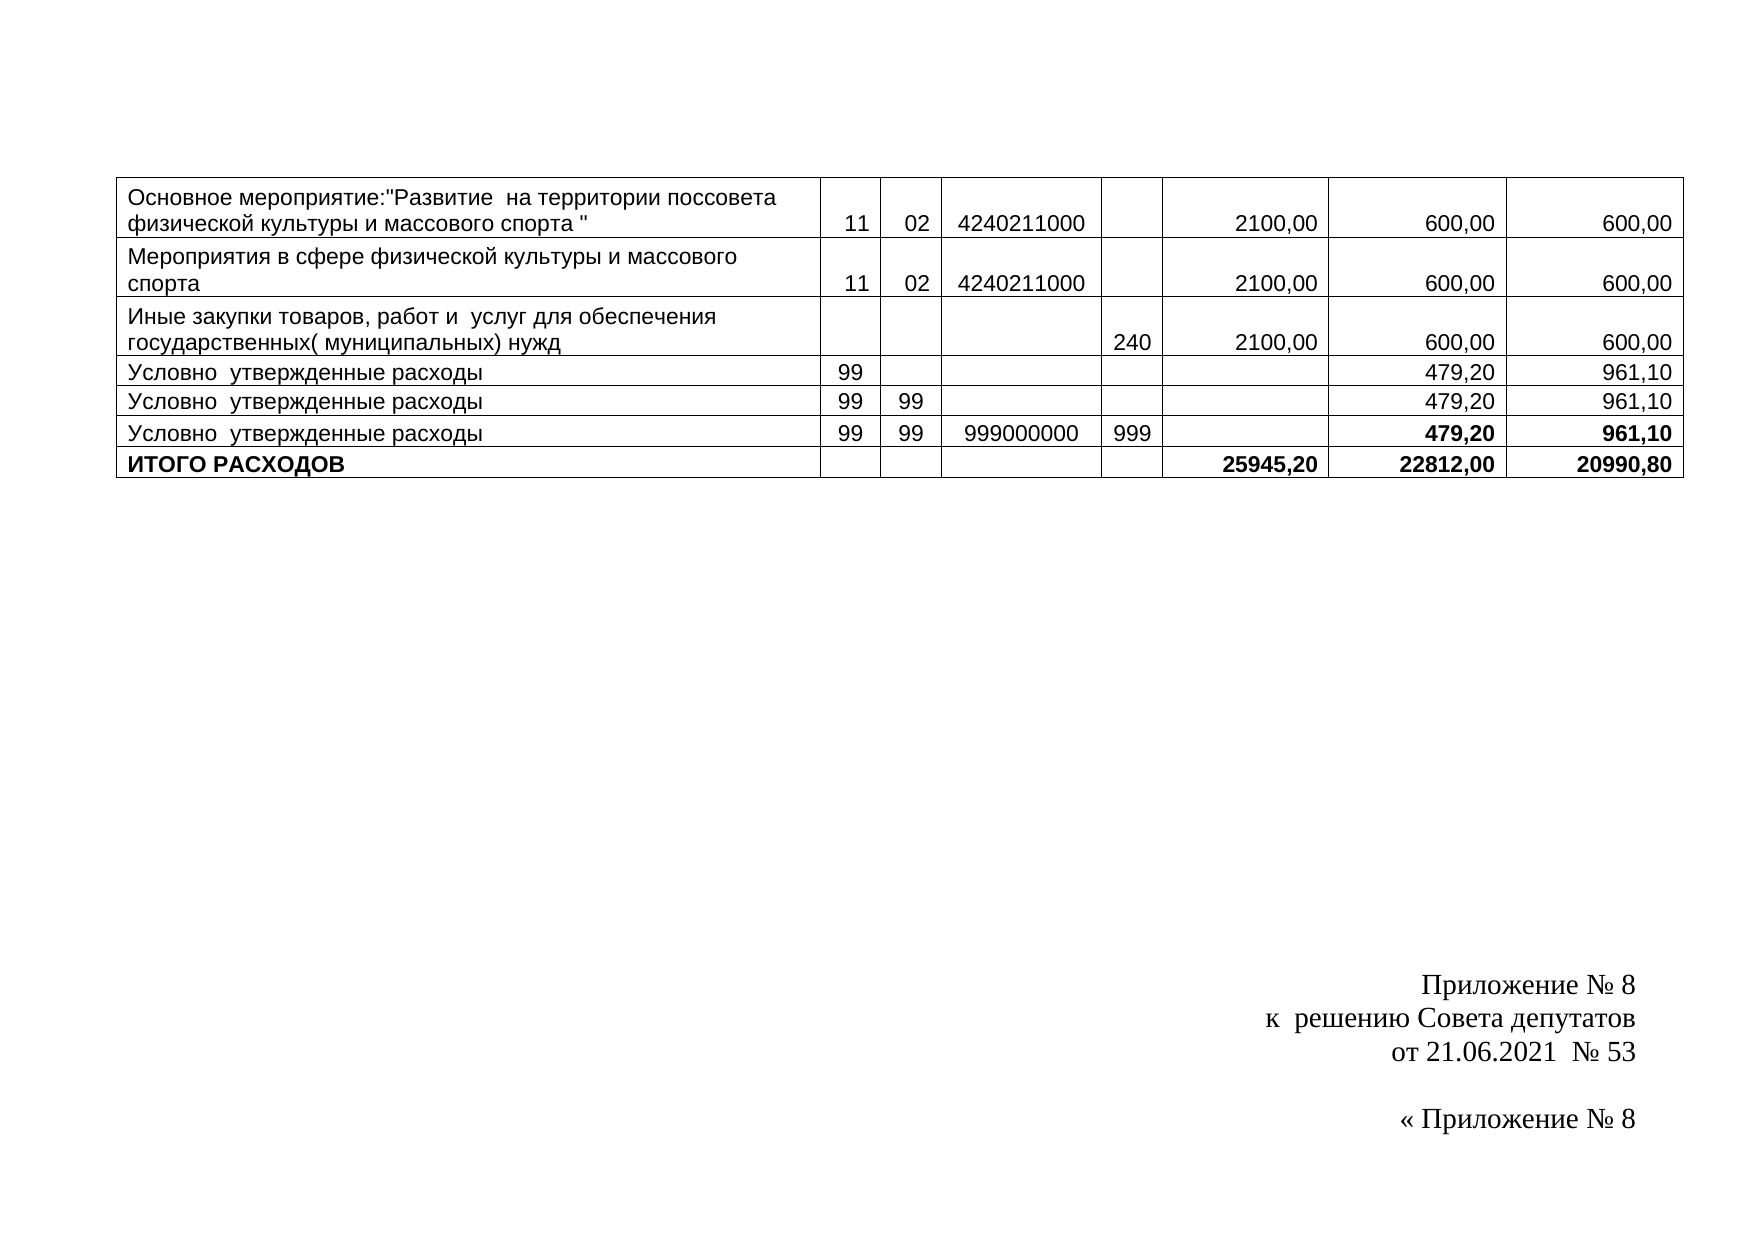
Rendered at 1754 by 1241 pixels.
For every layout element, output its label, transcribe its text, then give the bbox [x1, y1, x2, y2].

table_cell 2100,00 [1163, 297, 1328, 355]
table_cell 99 [881, 386, 941, 415]
table_cell [1102, 356, 1162, 385]
table_cell 25945,20 [1163, 447, 1328, 477]
table_cell [1102, 238, 1162, 296]
text « Приложение № 8 [118, 1101, 1636, 1135]
table_cell [1102, 386, 1162, 415]
table_cell 20990,80 [1507, 447, 1683, 477]
table_cell Основное мероприятие:"Развитие на территории поссовета физической культуры и массового спорта " [117, 178, 820, 237]
table_cell 11 [821, 178, 880, 237]
table_cell 600,00 [1329, 178, 1506, 237]
table_cell 240 [1102, 297, 1162, 355]
table_cell Мероприятия в сфере физической культуры и массового спорта [117, 238, 820, 296]
table_cell 2100,00 [1163, 178, 1328, 237]
table_cell 99 [821, 416, 880, 446]
table_cell [1102, 178, 1162, 237]
table_cell 961,10 [1507, 386, 1683, 415]
table_cell 999000000 [942, 416, 1101, 446]
table_cell [1163, 386, 1328, 415]
table_cell [942, 297, 1101, 355]
table_cell [881, 356, 941, 385]
table_cell [942, 356, 1101, 385]
table_cell 4240211000 [942, 238, 1101, 296]
table_cell Иные закупки товаров, работ и услуг для обеспечения государственных( муниципальных) нужд [117, 297, 820, 355]
table_cell [942, 386, 1101, 415]
text от 21.06.2021 № 53 [118, 1034, 1636, 1068]
table_cell 600,00 [1329, 297, 1506, 355]
table_cell [881, 447, 941, 477]
table_cell Условно утвержденные расходы [117, 386, 820, 415]
table_cell ИТОГО РАСХОДОВ [117, 447, 820, 477]
table_cell 600,00 [1329, 238, 1506, 296]
table_cell 02 [881, 178, 941, 237]
table_cell 4240211000 [942, 178, 1101, 237]
table_cell 479,20 [1329, 386, 1506, 415]
table_cell 99 [821, 356, 880, 385]
table_cell 600,00 [1507, 238, 1683, 296]
text Приложение № 8 [118, 967, 1636, 1001]
table_cell 2100,00 [1163, 238, 1328, 296]
table_cell [821, 447, 880, 477]
table_cell 600,00 [1507, 178, 1683, 237]
table_cell 961,10 [1507, 416, 1683, 446]
table_cell 02 [881, 238, 941, 296]
table_cell [942, 447, 1101, 477]
table_cell 600,00 [1507, 297, 1683, 355]
table_cell 999 [1102, 416, 1162, 446]
table_cell [1163, 416, 1328, 446]
table_cell 99 [821, 386, 880, 415]
text к решению Совета депутатов [118, 1001, 1636, 1034]
table_cell [1102, 447, 1162, 477]
table_cell 479,20 [1329, 356, 1506, 385]
table_cell Условно утвержденные расходы [117, 416, 820, 446]
table_cell [1163, 356, 1328, 385]
table_cell [821, 297, 880, 355]
table_cell 99 [881, 416, 941, 446]
table_cell Условно утвержденные расходы [117, 356, 820, 385]
table_cell [881, 297, 941, 355]
table_cell 479,20 [1329, 416, 1506, 446]
table_cell 11 [821, 238, 880, 296]
table_cell 961,10 [1507, 356, 1683, 385]
table_cell 22812,00 [1329, 447, 1506, 477]
